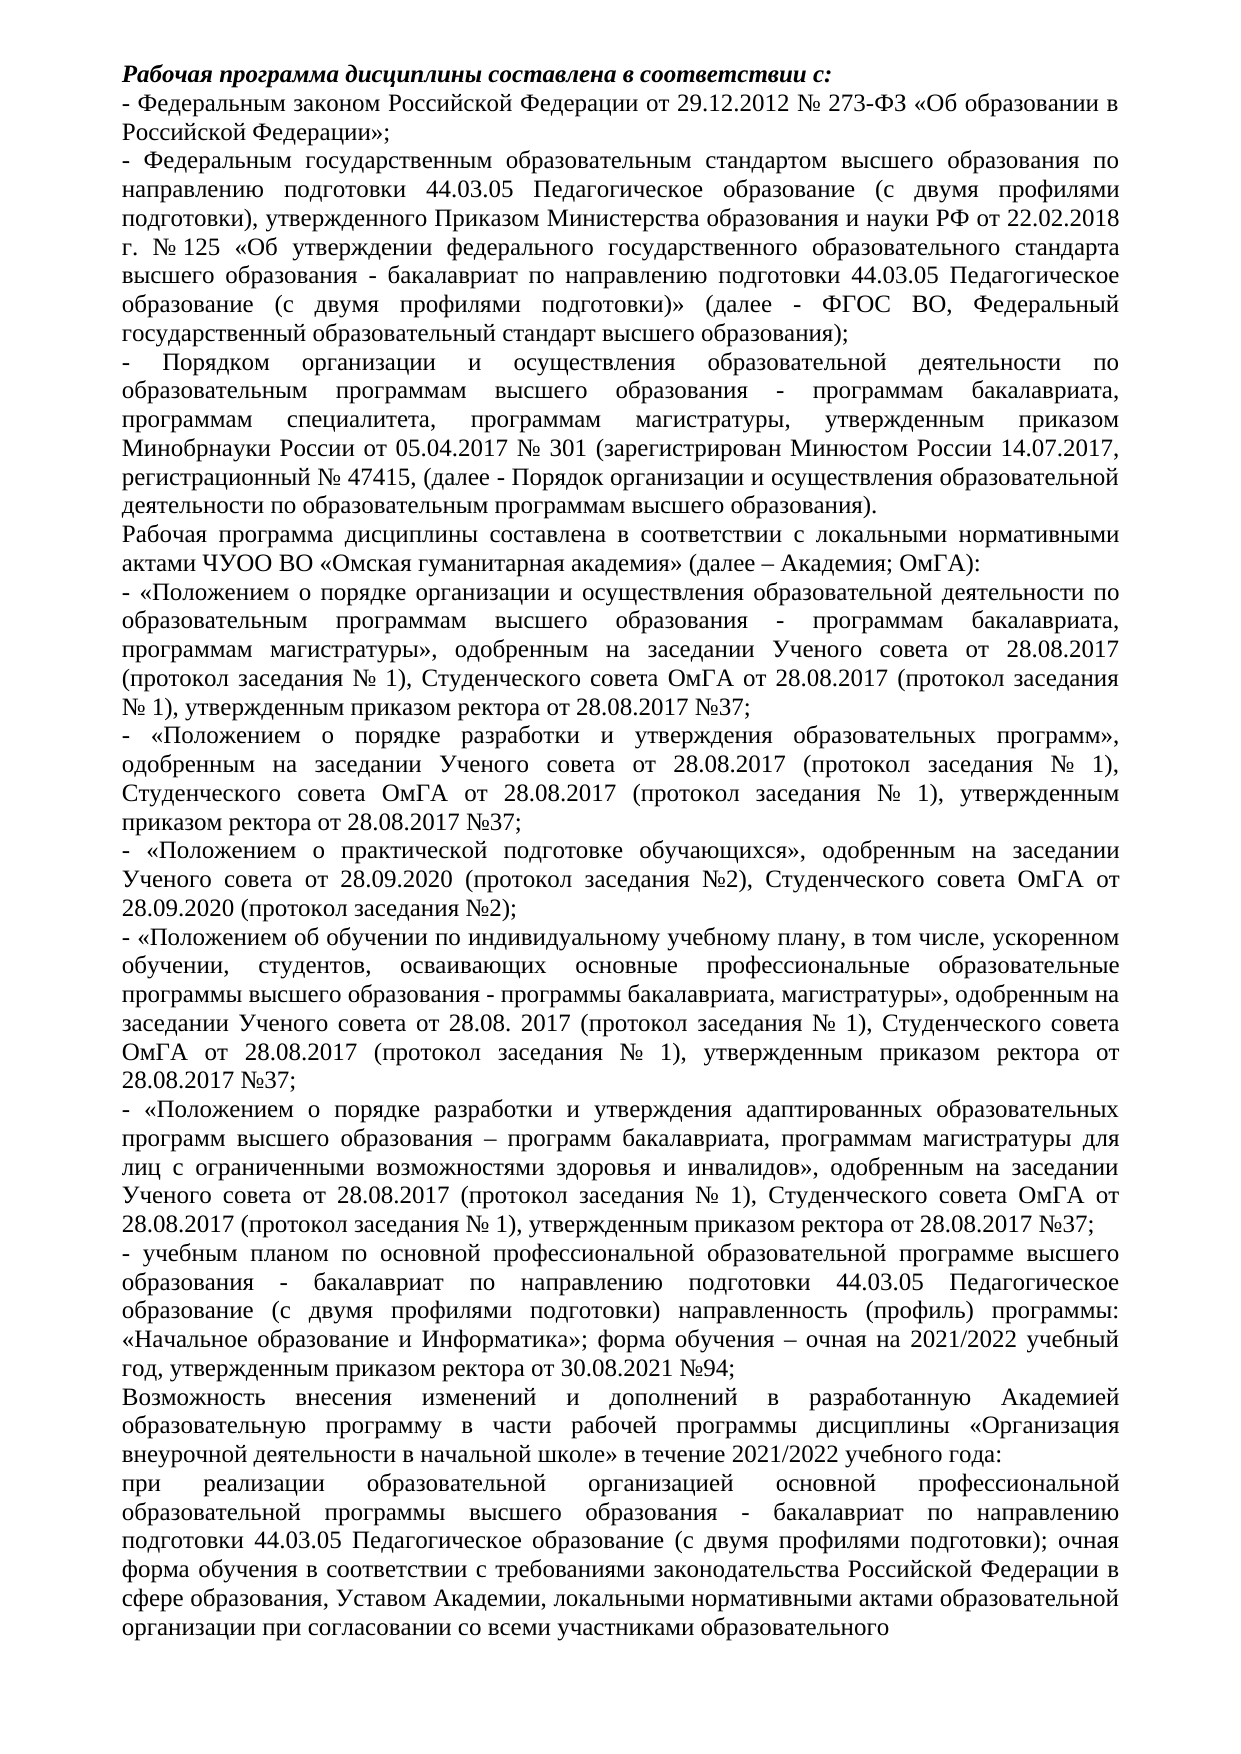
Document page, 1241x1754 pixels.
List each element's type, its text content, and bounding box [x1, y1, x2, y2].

table_header Рабочая программа дисциплины составлена в соответствии с: [118, 59, 1124, 88]
table_cell - Федеральным законом Российской Федерации от 29.12.2012 № 273-ФЗ «Об образовании в Российской Федерации»; - Федеральным государственным образовательным стандартом высшего образования по направлению подготовки 44.03.05 Педагогическое образование (с двумя профилями подготовки), утвержденного Приказом Министерства образования и науки РФ от 22.02.2018 г. № 125 «Об утверждении федерального государственного образовательного стандарта высшего образования - бакалавриат по направлению подготовки 44.03.05 Педагогическое образование (с двумя профилями подготовки)» (далее - ФГОС ВО, Федеральный государственный образовательный стандарт высшего образования); - Порядком организации и осуществления образовательной деятельности по образовательным программам высшего образования - программам бакалавриата, программам специалитета, программам магистратуры, утвержденным приказом Минобрнауки России от 05.04.2017 № 301 (зарегистрирован Минюстом России 14.07.2017, регистрационный № 47415, (далее - Порядок организации и осуществления образовательной деятельности по образовательным программам высшего образования). Рабочая программа дисциплины составлена в соответствии с локальными нормативными актами ЧУОО ВО «Омская гуманитарная академия» (далее – Академия; ОмГА): - «Положением о порядке организации и осуществления образовательной деятельности по образовательным программам высшего образования - программам бакалавриата, программам магистратуры», одобренным на заседании Ученого совета от 28.08.2017 (протокол заседания № 1), Студенческого совета ОмГА от 28.08.2017 (протокол заседания № 1), утвержденным приказом ректора от 28.08.2017 №37; - «Положением о порядке разработки и утверждения образовательных программ», одобренным на заседании Ученого совета от 28.08.2017 (протокол заседания № 1), Студенческого совета ОмГА от 28.08.2017 (протокол заседания № 1), утвержденным приказом ректора от 28.08.2017 №37; - «Положением о практической подготовке обучающихся», одобренным на заседании Ученого совета от 28.09.2020 (протокол заседания №2), Студенческого совета ОмГА от 28.09.2020 (протокол заседания №2); - «Положением об обучении по индивидуальному учебному плану, в том числе, ускоренном обучении, студентов, осваивающих основные профессиональные образовательные программы высшего образования - программы бакалавриата, магистратуры», одобренным на заседании Ученого совета от 28.08. 2017 (протокол заседания № 1), Студенческого совета ОмГА от 28.08.2017 (протокол заседания № 1), утвержденным приказом ректора от 28.08.2017 №37; - «Положением о порядке разработки и утверждения адаптированных образовательных программ высшего образования – программ бакалавриата, программам магистратуры для лиц с ограниченными возможностями здоровья и инвалидов», одобренным на заседании Ученого совета от 28.08.2017 (протокол заседания № 1), Студенческого совета ОмГА от 28.08.2017 (протокол заседания № 1), утвержденным приказом ректора от 28.08.2017 №37; - учебным планом по основной профессиональной образовательной программе высшего образования - бакалавриат по направлению подготовки 44.03.05 Педагогическое образование (с двумя профилями подготовки) направленность (профиль) программы: «Начальное образование и Информатика»; форма обучения – очная на 2021/2022 учебный год, утвержденным приказом ректора от 30.08.2021 №94; Возможность внесения изменений и дополнений в разработанную Академией образовательную программу в части рабочей программы дисциплины «Организация внеурочной деятельности в начальной школе» в течение 2021/2022 учебного года: при реализации образовательной организацией основной профессиональной образовательной программы высшего образования - бакалавриат по направлению подготовки 44.03.05 Педагогическое образование (с двумя профилями подготовки); очная форма обучения в соответствии с требованиями законодательства Российской Федерации в сфере образования, Уставом Академии, локальными нормативными актами образовательной организации при согласовании со всеми участниками образовательного [118, 88, 1124, 1662]
